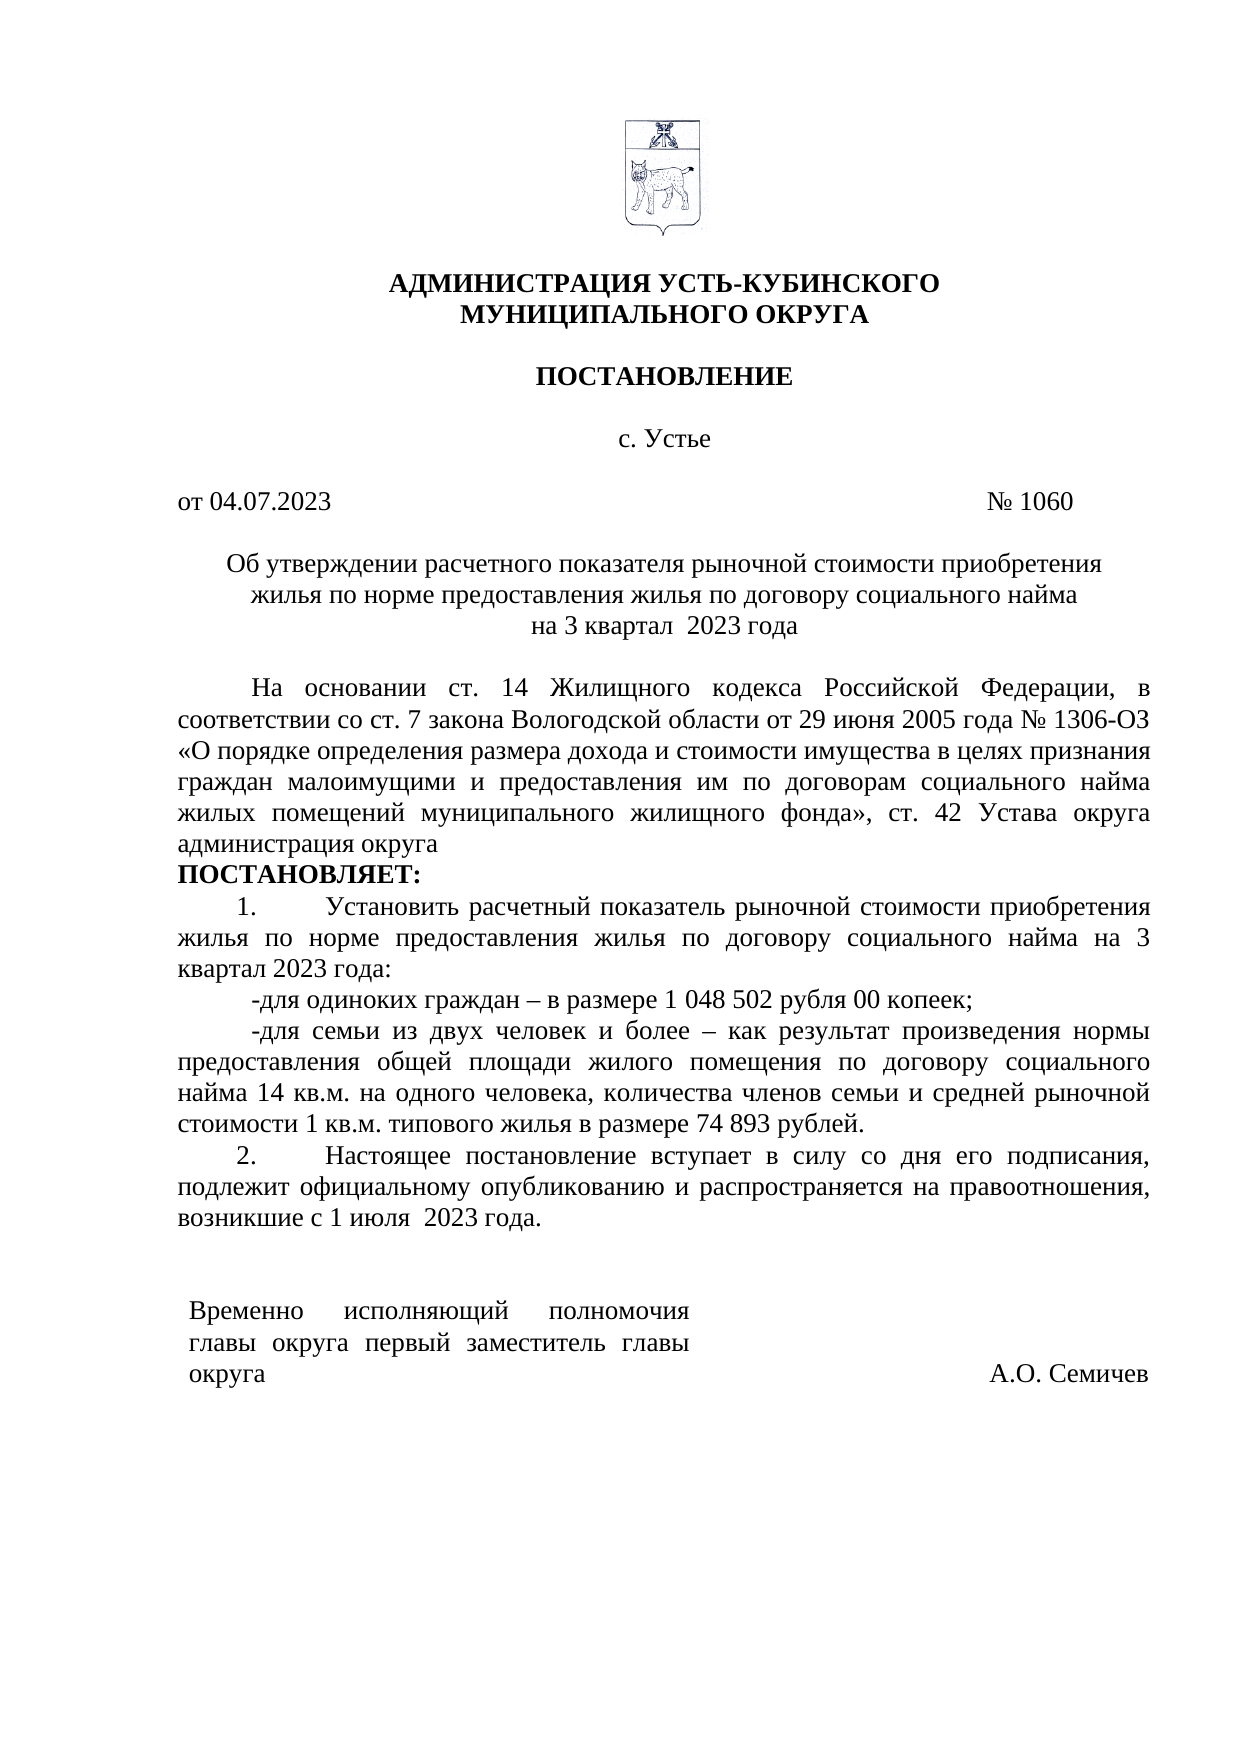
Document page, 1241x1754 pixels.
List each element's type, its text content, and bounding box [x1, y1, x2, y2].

picture [619, 118, 710, 236]
text ПОСТАНОВЛЯЕТ: [177, 858, 1152, 889]
text -для семьи из двух человек и более – как результат произведения нормы предоставления общей площади жилого помещения по договору социального найма 14 кв.м. на одного человека, количества членов семьи и средней рыночной стоимости 1 кв.м. типового жилья в размере 74 893 рублей. [177, 1014, 1152, 1139]
table_header А.О. Семичев [701, 1295, 1163, 1388]
text с. Устье [177, 422, 1152, 453]
text на 3 квартал 2023 года [177, 609, 1152, 640]
table_header Временно исполняющий полномочия главы округа первый заместитель главы округа [177, 1295, 701, 1388]
text жилья по норме предоставления жилья по договору социального найма [177, 578, 1152, 609]
text МУНИЦИПАЛЬНОГО ОКРУГА [177, 298, 1152, 329]
list Настоящее постановление вступает в силу со дня его подписания, подлежит официальному опубликованию и распространяется на правоотношения, возникшие с 1 июля 2023 года. [177, 1139, 1152, 1232]
text ПОСТАНОВЛЕНИЕ [177, 360, 1152, 391]
list Установить расчетный показатель рыночной стоимости приобретения жилья по норме предоставления жилья по договору социального найма на 3 квартал 2023 года: [177, 889, 1152, 983]
text На основании ст. 14 Жилищного кодекса Российской Федерации, в соответствии со ст. 7 закона Вологодской области от 29 июня 2005 года № 1306-ОЗ «О порядке определения размера дохода и стоимости имущества в целях признания граждан малоимущими и предоставления им по договорам социального найма жилых помещений муниципального жилищного фонда», ст. 42 Устава округа администрация округа [177, 672, 1152, 858]
text -для одиноких граждан – в размере 1 048 502 рубля 00 копеек; [177, 983, 1152, 1014]
text от 04.07.2023 № 1060 [177, 485, 1152, 516]
text АДМИНИСТРАЦИЯ УСТЬ-КУБИНСКОГО [177, 267, 1152, 298]
text Об утверждении расчетного показателя рыночной стоимости приобретения [177, 547, 1152, 578]
